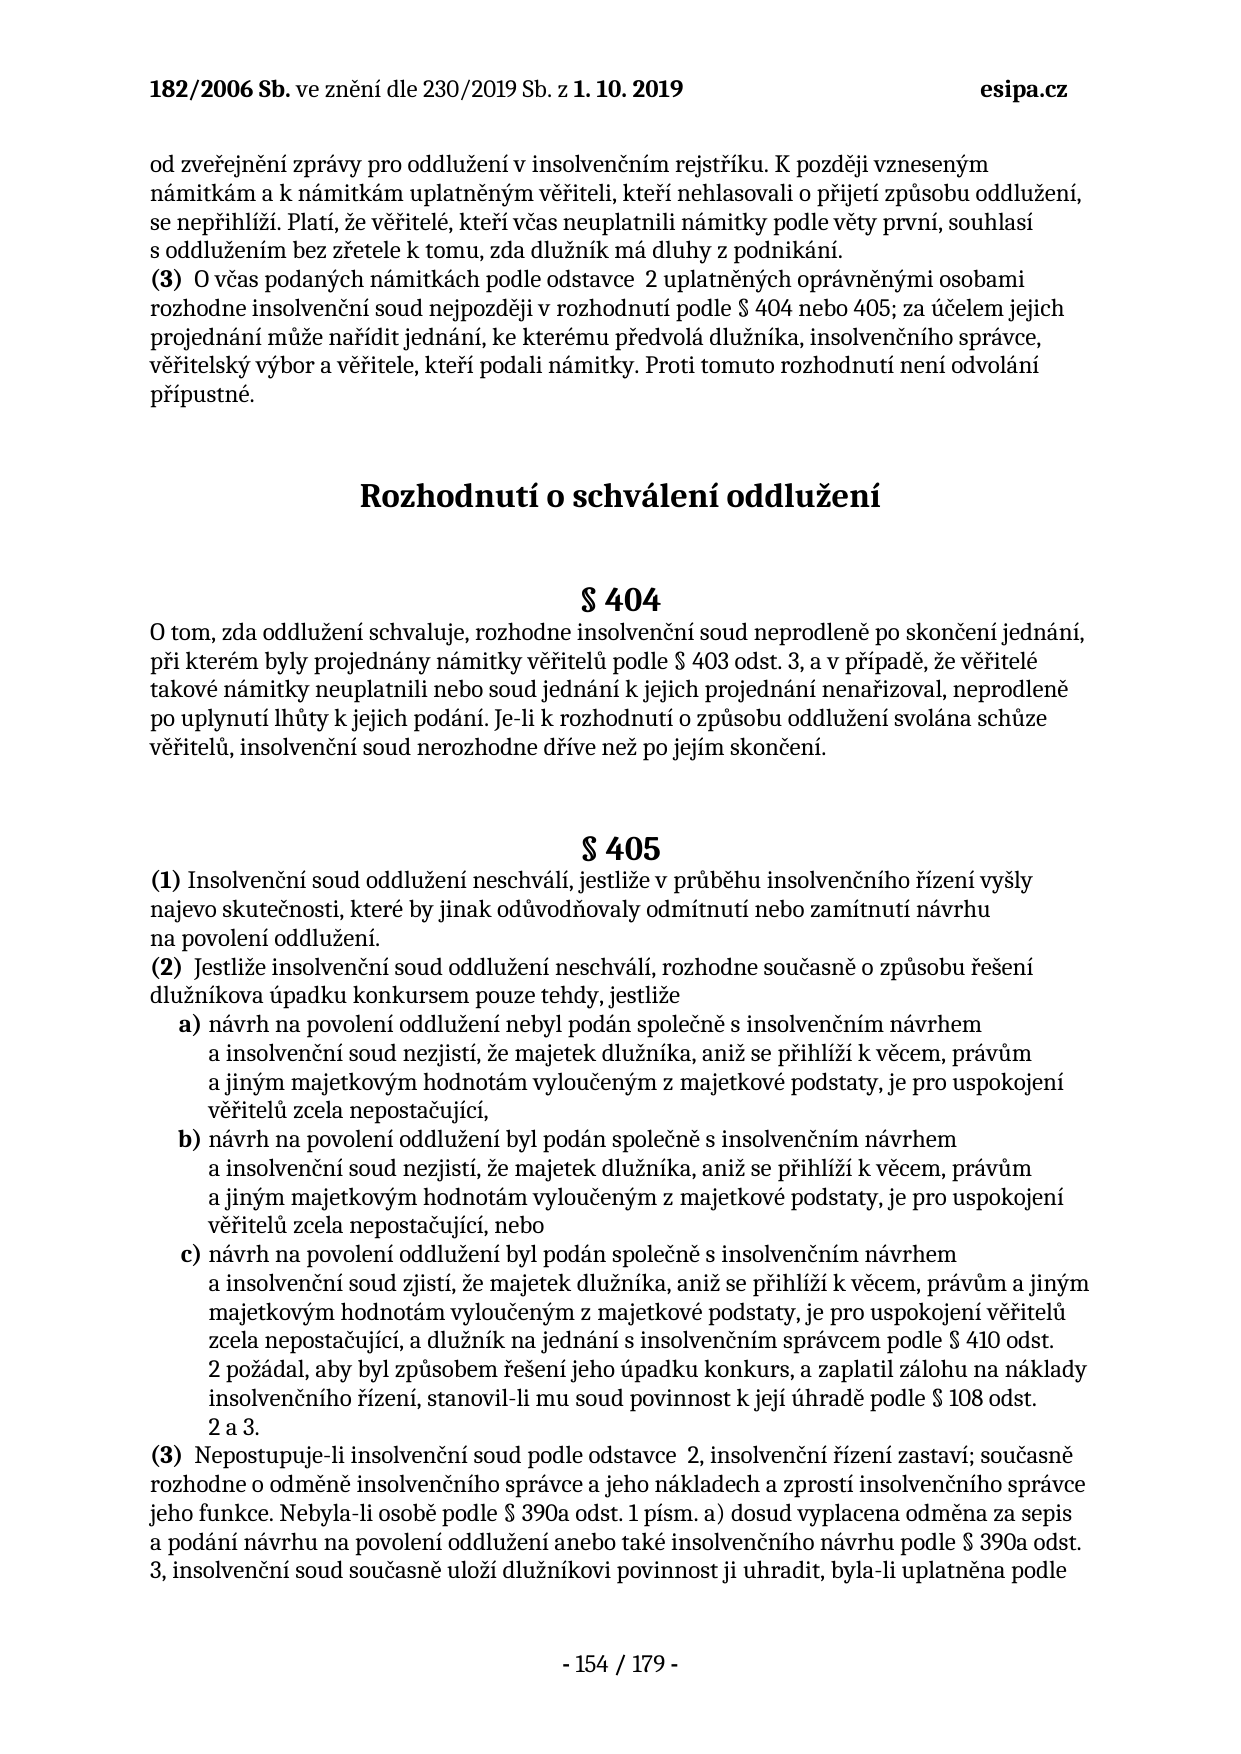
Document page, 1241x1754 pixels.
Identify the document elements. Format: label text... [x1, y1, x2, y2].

text (3) O včas podaných námitkách podle odstavce 2 uplatněných oprávněnými osobami rozhodne insolvenční soud nejpozději v rozhodnutí podle § 404 nebo 405; za účelem jejich projednání může nařídit jednání, ke kterému předvolá dlužníka, insolvenčního správce, věřitelský výbor a věřitele, kteří podali námitky. Proti tomuto rozhodnutí není odvolání přípustné. [150, 265, 1090, 409]
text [150, 1441, 1090, 1585]
text (2) Jestliže insolvenční soud oddlužení neschválí, rozhodne současně o způsobu řešení dlužníkova úpadku konkursem pouze tehdy, jestliže [150, 952, 1090, 1010]
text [150, 150, 1090, 265]
subtitle § 405 [150, 834, 1090, 866]
text b) návrh na povolení oddlužení byl podán společně s insolvenčním návrhem a insolvenční soud nezjistí, že majetek dlužníka, aniž se přihlíží k věcem, právům a jiným majetkovým hodnotám vyloučeným z majetkové podstaty, je pro uspokojení věřitelů zcela nepostačující, nebo [150, 1125, 1090, 1240]
subtitle Rozhodnutí o schválení oddlužení [150, 482, 1090, 513]
text a) návrh na povolení oddlužení nebyl podán společně s insolvenčním návrhem a insolvenční soud nezjistí, že majetek dlužníka, aniž se přihlíží k věcem, právům a jiným majetkovým hodnotám vyloučeným z majetkové podstaty, je pro uspokojení věřitelů zcela nepostačující, [150, 1010, 1090, 1125]
text (1) Insolvenční soud oddlužení neschválí, jestliže v průběhu insolvenčního řízení vyšly najevo skutečnosti, které by jinak odůvodňovaly odmítnutí nebo zamítnutí návrhu na povolení oddlužení. [150, 866, 1090, 952]
text O tom, zda oddlužení schvaluje, rozhodne insolvenční soud neprodleně po skončení jednání, při kterém byly projednány námitky věřitelů podle § 403 odst. 3, a v případě, že věřitelé takové námitky neuplatnili nebo soud jednání k jejich projednání nenařizoval, neprodleně po uplynutí lhůty k jejich podání. Je-li k rozhodnutí o způsobu oddlužení svolána schůze věřitelů, insolvenční soud nerozhodne dříve než po jejím skončení. [150, 618, 1090, 762]
text c) návrh na povolení oddlužení byl podán společně s insolvenčním návrhem a insolvenční soud zjistí, že majetek dlužníka, aniž se přihlíží k věcem, právům a jiným majetkovým hodnotám vyloučeným z majetkové podstaty, je pro uspokojení věřitelů zcela nepostačující, a dlužník na jednání s insolvenčním správcem podle § 410 odst. 2 požádal, aby byl způsobem řešení jeho úpadku konkurs, a zaplatil zálohu na náklady insolvenčního řízení, stanovil-li mu soud povinnost k její úhradě podle § 108 odst. 2 a 3. [150, 1240, 1090, 1441]
subtitle § 404 [150, 586, 1090, 618]
